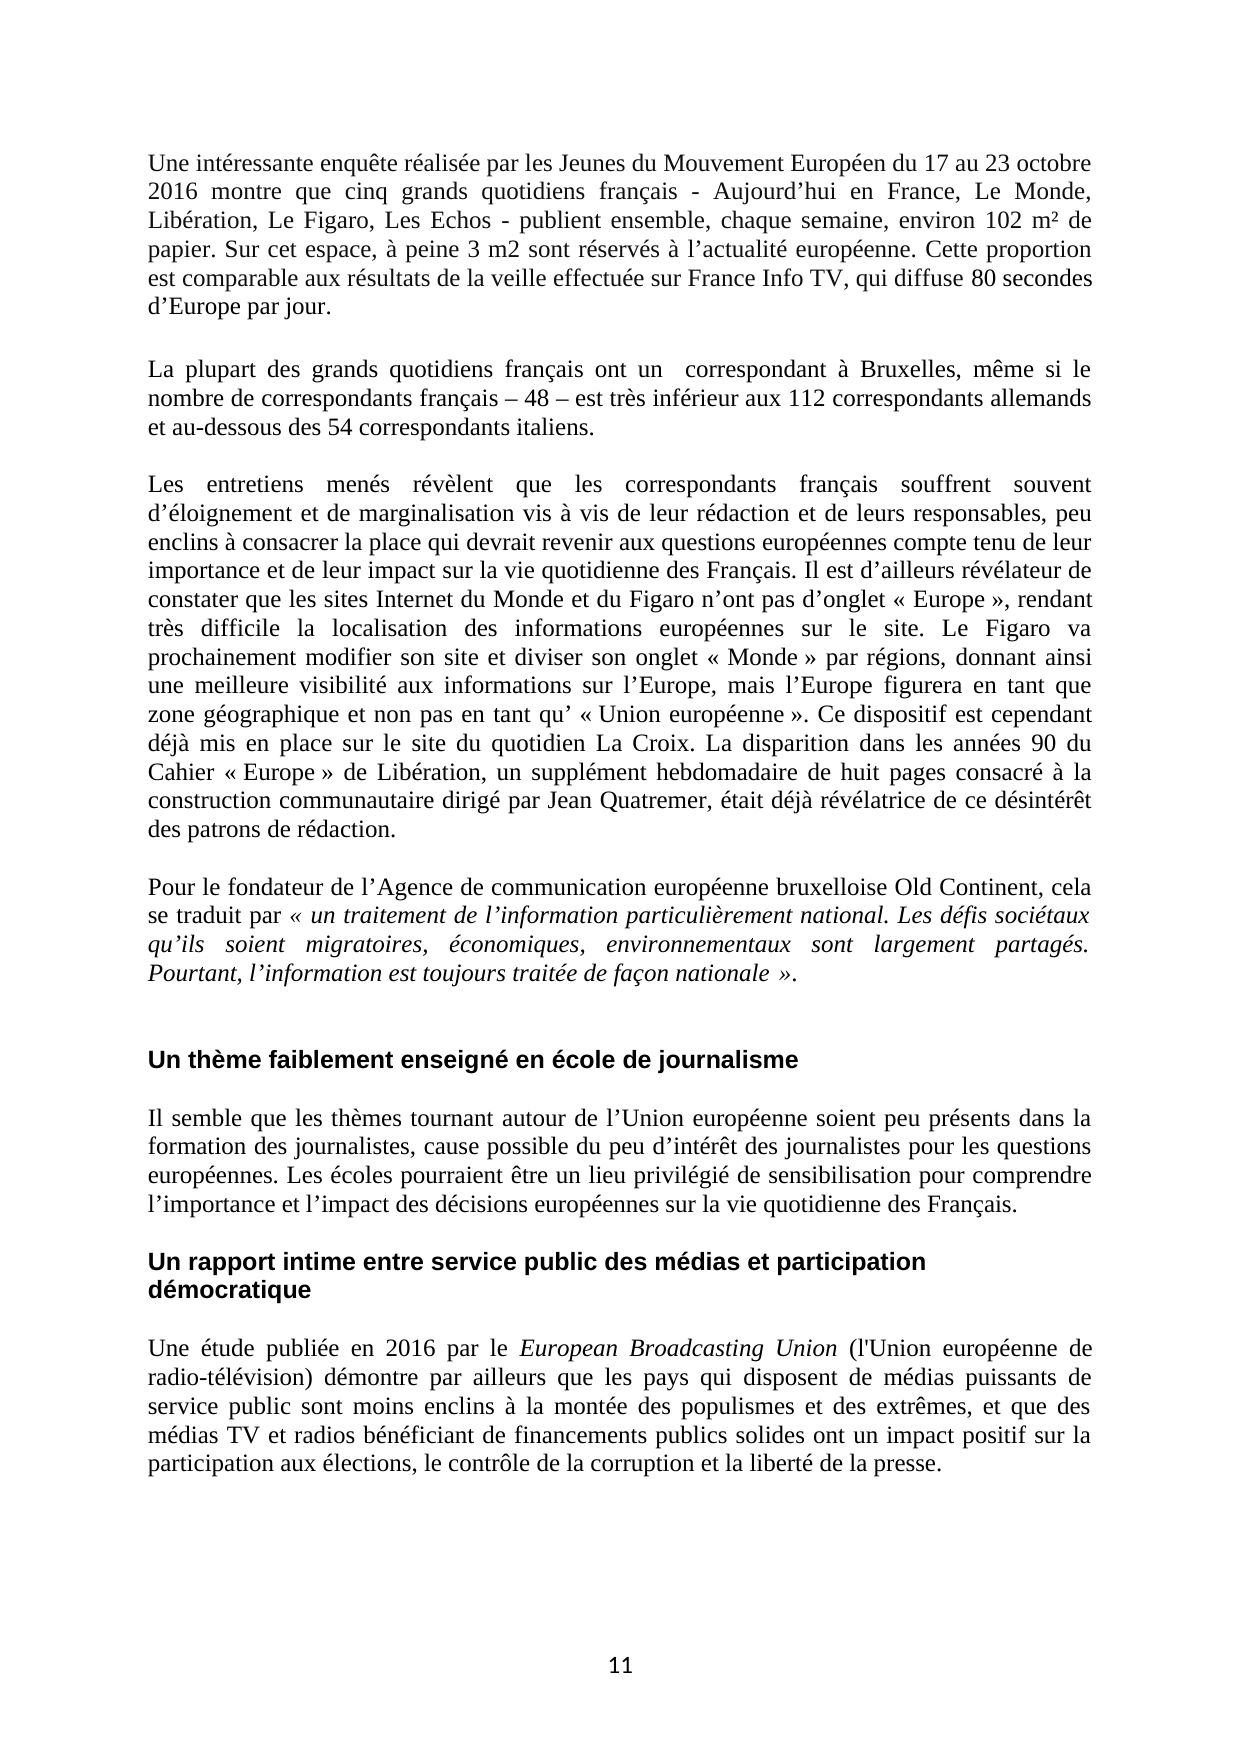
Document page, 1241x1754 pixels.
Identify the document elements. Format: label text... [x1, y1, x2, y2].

text Pour le fondateur de l’Agence de communication européenne bruxelloise Old Continent, cela se traduit par « un traitement de l’information particulièrement national. Les défis sociétaux qu’ils soient migratoires, économiques, environnementaux sont largement partagés. Pourtant, l’information est toujours traitée de façon nationale ». [148, 872, 1092, 987]
text Une intéressante enquête réalisée par les Jeunes du Mouvement Européen du 17 au 23 octobre 2016 montre que cinq grands quotidiens français - Aujourd’hui en France, Le Monde, Libération, Le Figaro, Les Echos - publient ensemble, chaque semaine, environ 102 m² de papier. Sur cet espace, à peine 3 m2 sont réservés à l’actualité européenne. Cette proportion est comparable aux résultats de la veille effectuée sur France Info TV, qui diffuse 80 secondes d’Europe par jour. [148, 148, 1092, 320]
text Il semble que les thèmes tournant autour de l’Union européenne soient peu présents dans la formation des journalistes, cause possible du peu d’intérêt des journalistes pour les questions européennes. Les écoles pourraient être un lieu privilégié de sensibilisation pour comprendre l’importance et l’impact des décisions européennes sur la vie quotidienne des Français. [148, 1103, 1092, 1218]
subtitle Un rapport intime entre service public des médias et participation démocratique [148, 1247, 1092, 1304]
subtitle Un thème faiblement enseigné en école de journalisme [148, 1045, 1092, 1073]
text La plupart des grands quotidiens français ont un correspondant à Bruxelles, même si le nombre de correspondants français – 48 – est très inférieur aux 112 correspondants allemands et au-dessous des 54 correspondants italiens. [148, 354, 1092, 441]
text Une étude publiée en 2016 par le European Broadcasting Union (l'Union européenne de radio-télévision) démontre par ailleurs que les pays qui disposent de médias puissants de service public sont moins enclins à la montée des populismes et des extrêmes, et que des médias TV et radios bénéficiant de financements publics solides ont un impact positif sur la participation aux élections, le contrôle de la corruption et la liberté de la presse. [148, 1333, 1092, 1477]
text Les entretiens menés révèlent que les correspondants français souffrent souvent d’éloignement et de marginalisation vis à vis de leur rédaction et de leurs responsables, peu enclins à consacrer la place qui devrait revenir aux questions européennes compte tenu de leur importance et de leur impact sur la vie quotidienne des Français. Il est d’ailleurs révélateur de constater que les sites Internet du Monde et du Figaro n’ont pas d’onglet « Europe », rendant très difficile la localisation des informations européennes sur le site. Le Figaro va prochainement modifier son site et diviser son onglet « Monde » par régions, donnant ainsi une meilleure visibilité aux informations sur l’Europe, mais l’Europe figurera en tant que zone géographique et non pas en tant qu’ « Union européenne ». Ce dispositif est cependant déjà mis en place sur le site du quotidien La Croix. La disparition dans les années 90 du Cahier « Europe » de Libération, un supplément hebdomadaire de huit pages consacré à la construction communautaire dirigé par Jean Quatremer, était déjà révélatrice de ce désintérêt des patrons de rédaction. [148, 469, 1092, 843]
